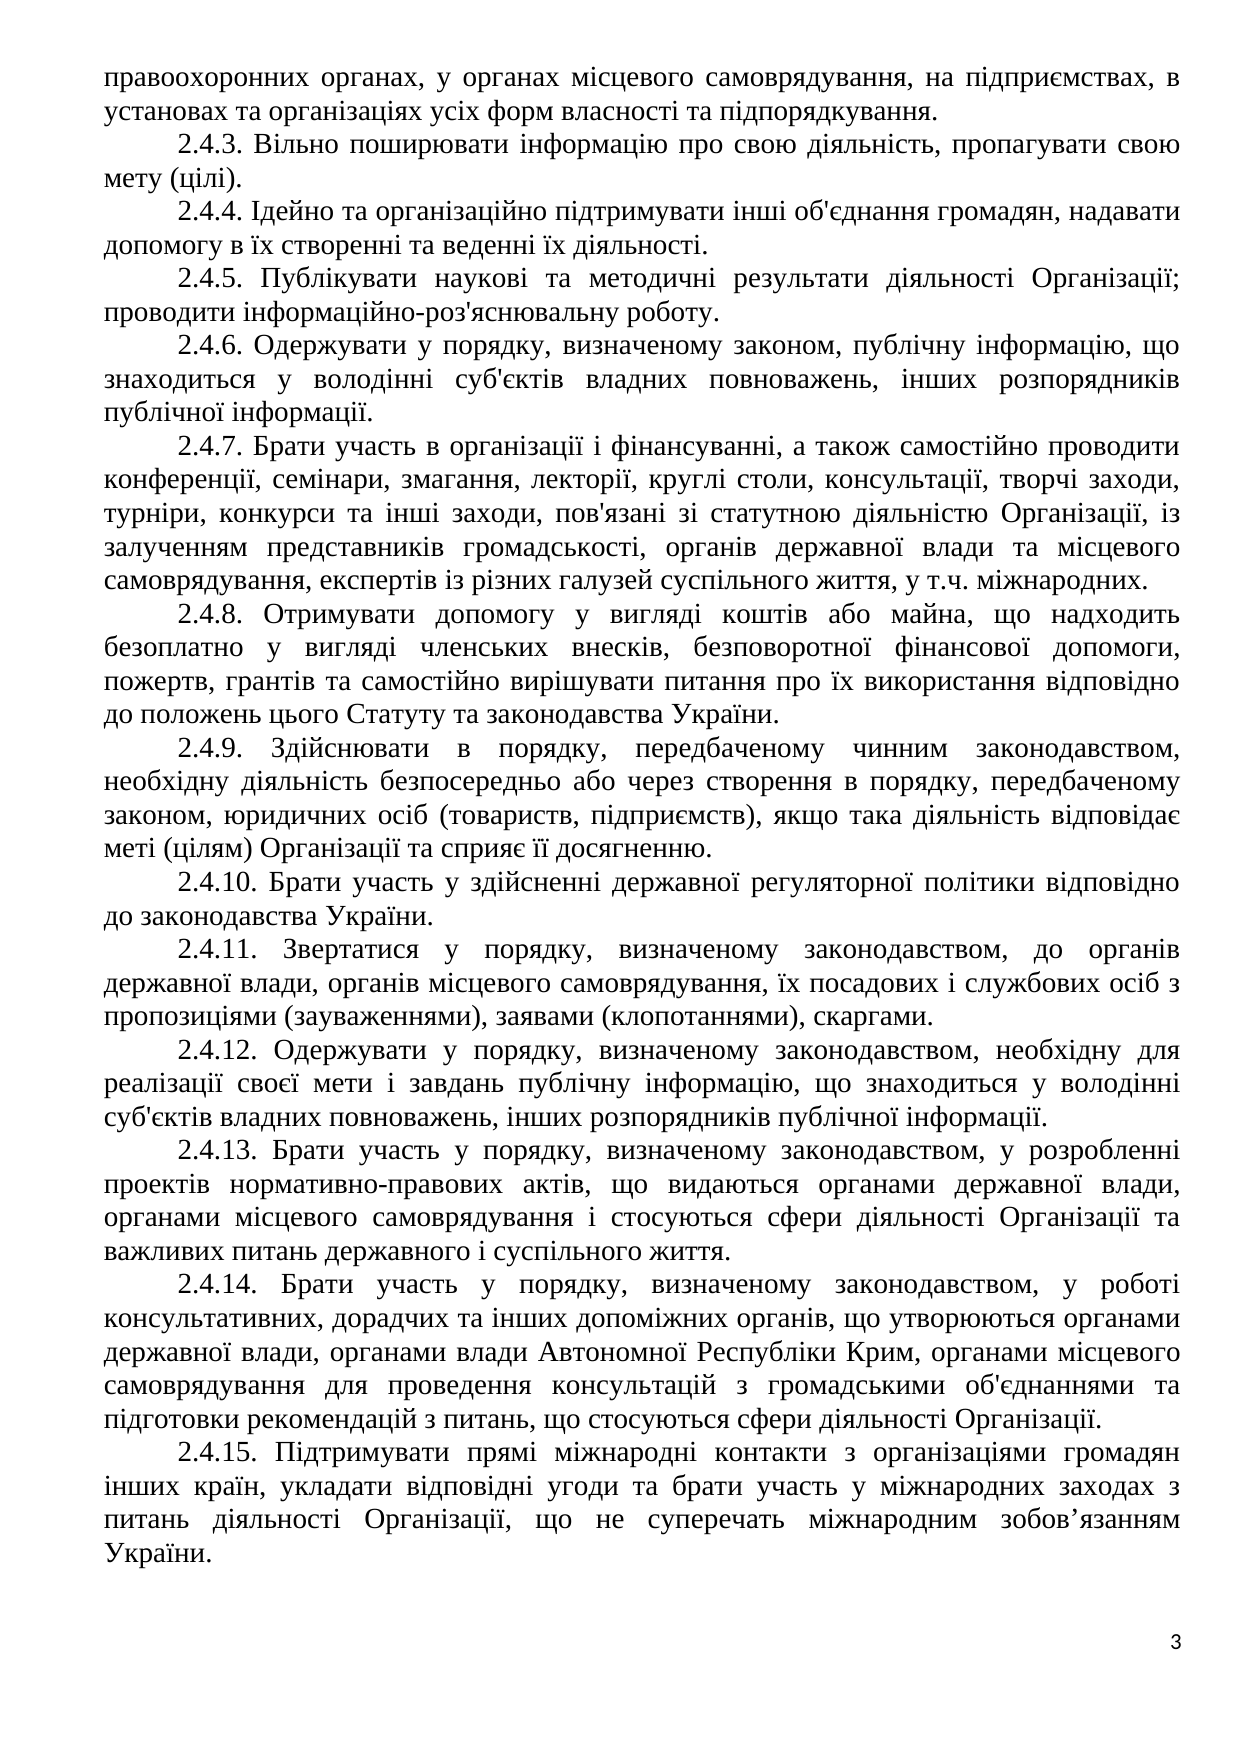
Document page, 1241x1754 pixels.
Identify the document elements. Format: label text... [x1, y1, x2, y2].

text 2.4.6. Одержувати у порядку, визначеному законом, публічну інформацію, що знаходиться у володінні суб'єктів владних повноважень, інших розпорядників публічної інформації. [103, 327, 1181, 428]
text 2.4.15. Підтримувати прямі міжнародні контакти з організаціями громадян інших країн, укладати відповідні угоди та брати участь у міжнародних заходах з питань діяльності Організації, що не суперечать міжнародним зобов’язанням України. [103, 1434, 1181, 1568]
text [103, 59, 1181, 126]
text 2.4.5. Публікувати наукові та методичні результати діяльності Організації; проводити інформаційно-роз'яснювальну роботу. [103, 260, 1181, 327]
text 2.4.13. Брати участь у порядку, визначеному законодавством, у розробленні проектів нормативно-правових актів, що видаються органами державної влади, органами місцевого самоврядування і стосуються сфери діяльності Організації та важливих питань державного і суспільного життя. [103, 1132, 1181, 1267]
text 2.4.8. Отримувати допомогу у вигляді коштів або майна, що надходить безоплатно у вигляді членських внесків, безповоротної фінансової допомоги, пожертв, грантів та самостійно вирішувати питання про їх використання відповідно до положень цього Статуту та законодавства України. [103, 596, 1181, 730]
text 2.4.3. Вільно поширювати інформацію про свою діяльність, пропагувати свою мету (цілі). [103, 126, 1181, 193]
text 2.4.7. Брати участь в організації і фінансуванні, а також самостійно проводити конференції, семінари, змагання, лекторії, круглі столи, консультації, творчі заходи, турніри, конкурси та інші заходи, пов'язані зі статутною діяльністю Організації, із залученням представників громадськості, органів державної влади та місцевого самоврядування, експертів із різних галузей суспільного життя, у т.ч. міжнародних. [103, 428, 1181, 596]
text 2.4.11. Звертатися у порядку, визначеному законодавством, до органів державної влади, органів місцевого самоврядування, їх посадових і службових осіб з пропозиціями (зауваженнями), заявами (клопотаннями), скаргами. [103, 931, 1181, 1032]
text 2.4.4. Ідейно та організаційно підтримувати інші об'єднання громадян, надавати допомогу в їх створенні та веденні їх діяльності. [103, 193, 1181, 260]
text 2.4.12. Одержувати у порядку, визначеному законодавством, необхідну для реалізації своєї мети і завдань публічну інформацію, що знаходиться у володінні суб'єктів владних повноважень, інших розпорядників публічної інформації. [103, 1032, 1181, 1132]
text 2.4.9. Здійснювати в порядку, передбаченому чинним законодавством, необхідну діяльність безпосередньо або через створення в порядку, передбаченому законом, юридичних осіб (товариств, підприємств), якщо така діяльність відповідає меті (цілям) Організації та сприяє її досягненню. [103, 730, 1181, 864]
text 2.4.14. Брати участь у порядку, визначеному законодавством, у роботі консультативних, дорадчих та інших допоміжних органів, що утворюються органами державної влади, органами влади Автономної Республіки Крим, органами місцевого самоврядування для проведення консультацій з громадськими об'єднаннями та підготовки рекомендацій з питань, що стосуються сфери діяльності Організації. [103, 1267, 1181, 1434]
text 2.4.10. Брати участь у здійсненні державної регуляторної політики відповідно до законодавства України. [103, 864, 1181, 931]
